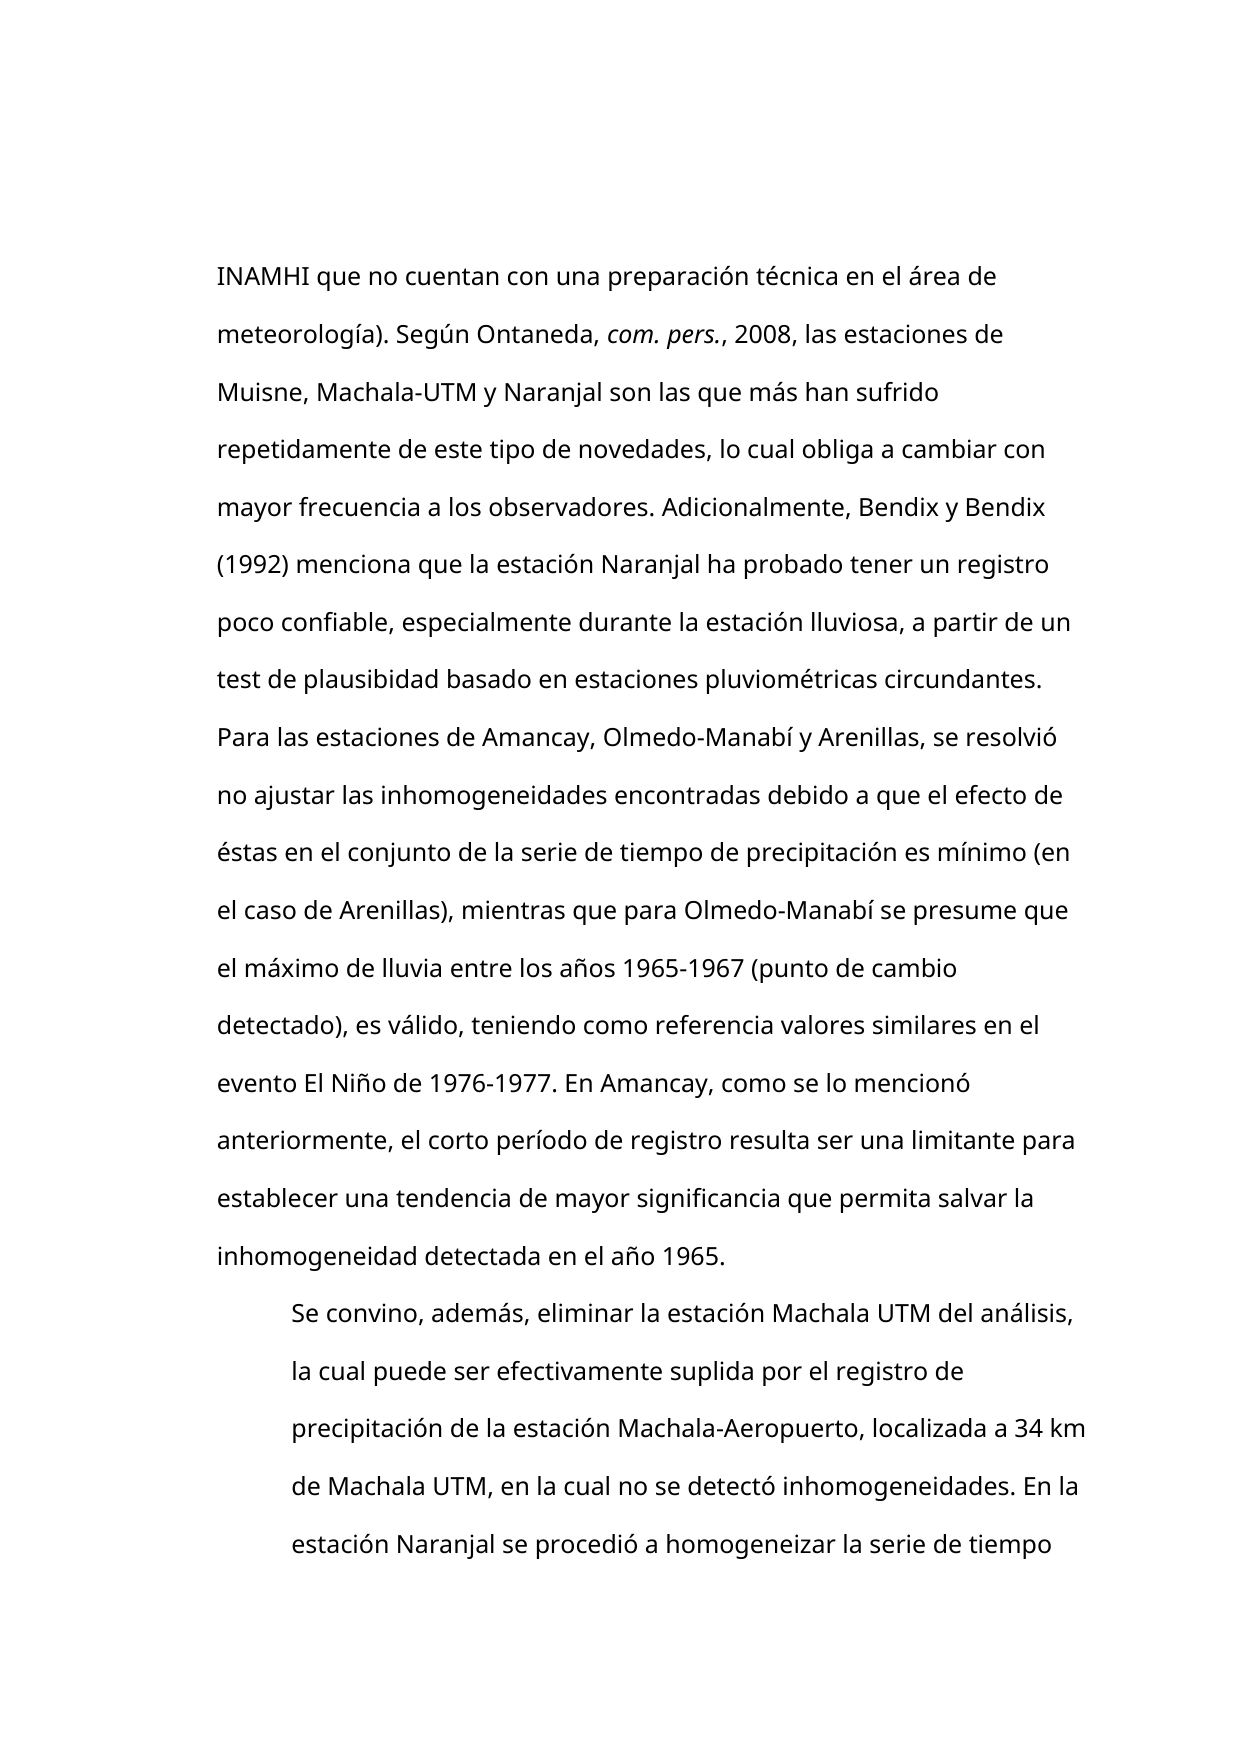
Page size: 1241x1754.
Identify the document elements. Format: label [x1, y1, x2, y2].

text [291, 1272, 1088, 1560]
text [217, 235, 1088, 1272]
